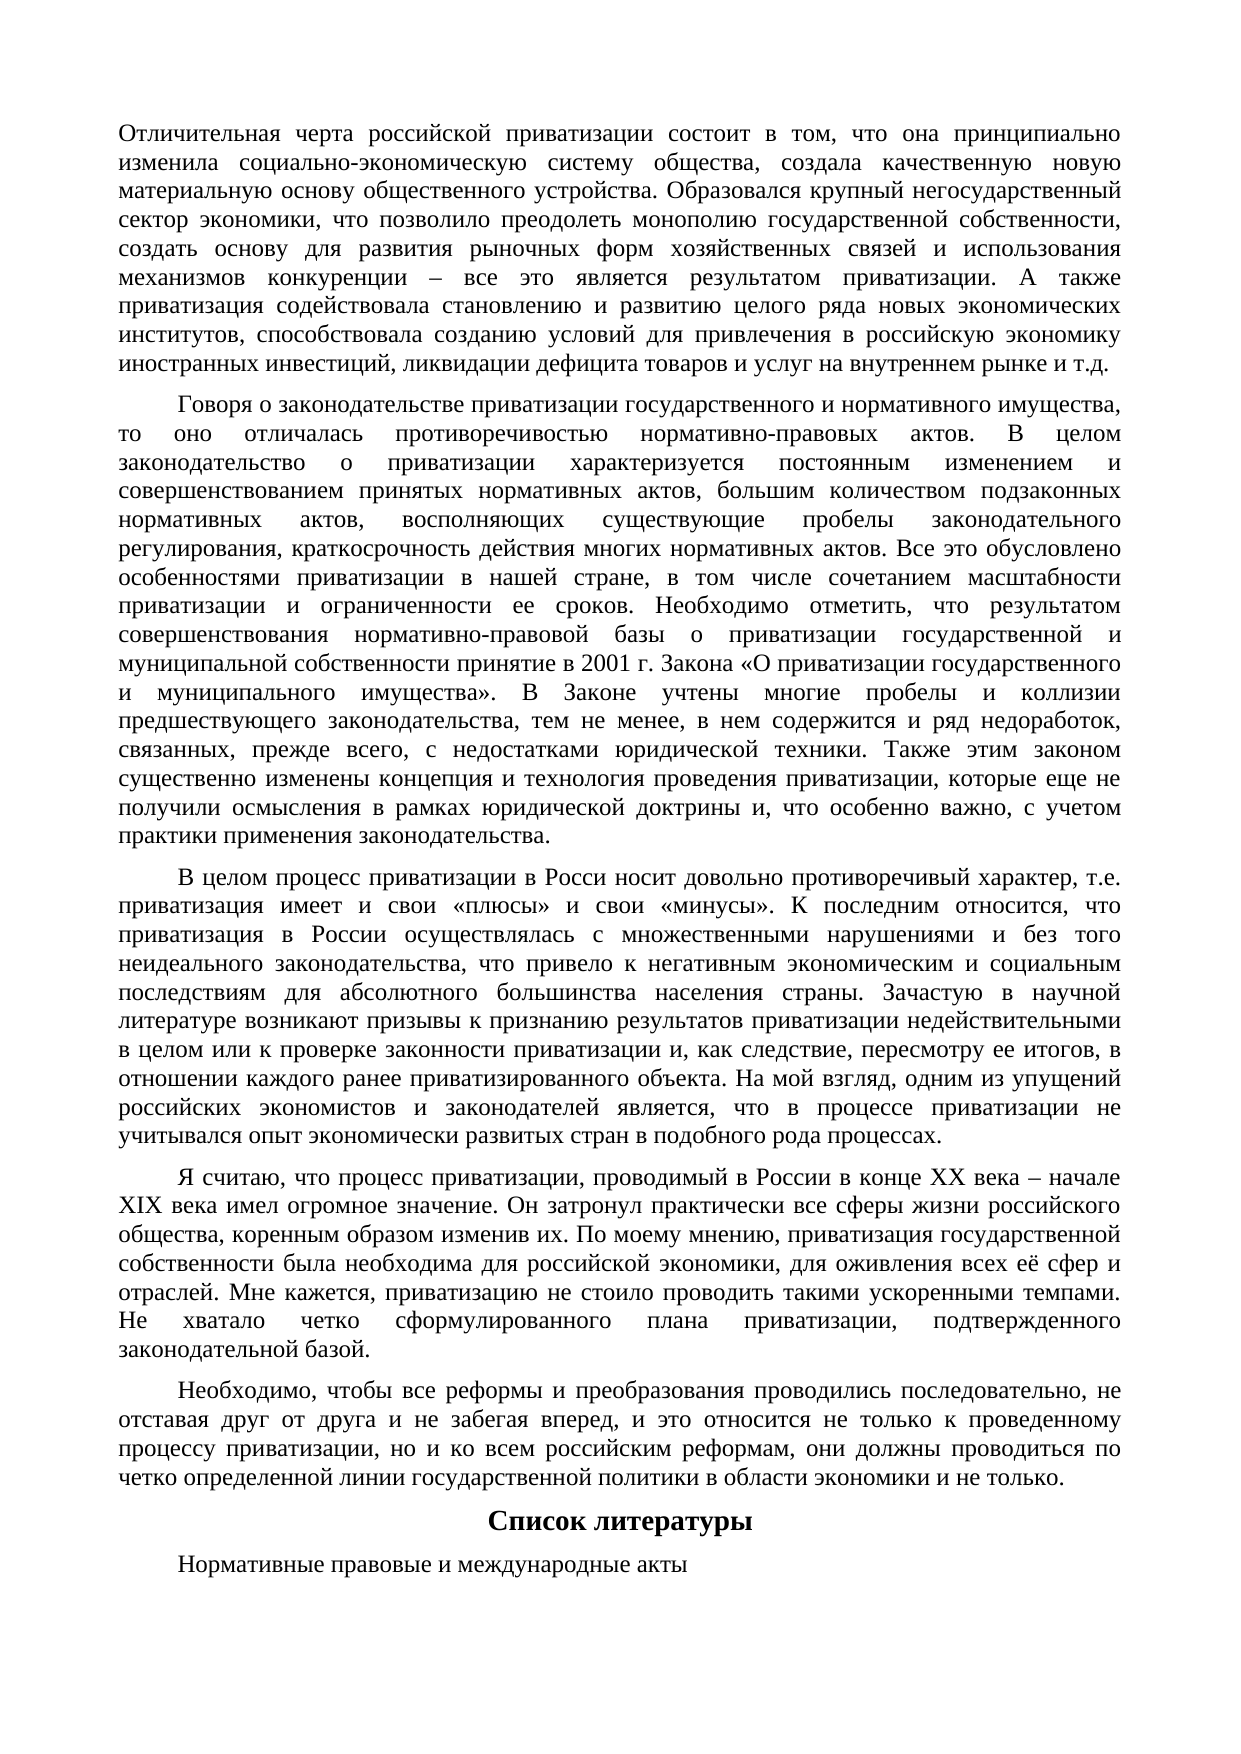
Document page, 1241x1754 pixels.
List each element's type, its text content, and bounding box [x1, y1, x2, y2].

text Список литературы [118, 1503, 1122, 1537]
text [118, 118, 1122, 377]
text В целом процесс приватизации в Росси носит довольно противоречивый характер, т.е. приватизация имеет и свои «плюсы» и свои «минусы». К последним относится, что приватизация в России осуществлялась с множественными нарушениями и без того неидеального законодательства, что привело к негативным экономическим и социальным последствиям для абсолютного большинства населения страны. Зачастую в научной литературе возникают призывы к признанию результатов приватизации недействительными в целом или к проверке законности приватизации и, как следствие, пересмотру ее итогов, в отношении каждого ранее приватизированного объекта. На мой взгляд, одним из упущений российских экономистов и законодателей является, что в процессе приватизации не учитывался опыт экономически развитых стран в подобного рода процессах. [118, 862, 1122, 1149]
text Я считаю, что процесс приватизации, проводимый в России в конце XX века – начале XIX века имел огромное значение. Он затронул практически все сферы жизни российского общества, коренным образом изменив их. По моему мнению, приватизация государственной собственности была необходима для российской экономики, для оживления всех её сфер и отраслей. Мне кажется, приватизацию не стоило проводить такими ускоренными темпами. Не хватало четко сформулированного плана приватизации, подтвержденного законодательной базой. [118, 1162, 1122, 1363]
text Нормативные правовые и международные акты [118, 1549, 1122, 1578]
text Говоря о законодательстве приватизации государственного и нормативного имущества, то оно отличалась противоречивостью нормативно-правовых актов. В целом законодательство о приватизации характеризуется постоянным изменением и совершенствованием принятых нормативных актов, большим количеством подзаконных нормативных актов, восполняющих существующие пробелы законодательного регулирования, краткосрочность действия многих нормативных актов. Все это обусловлено особенностями приватизации в нашей стране, в том числе сочетанием масштабности приватизации и ограниченности ее сроков. Необходимо отметить, что результатом совершенствования нормативно-правовой базы о приватизации государственной и муниципальной собственности принятие в 2001 г. Закона «О приватизации государственного и муниципального имущества». В Законе учтены многие пробелы и коллизии предшествующего законодательства, тем не менее, в нем содержится и ряд недоработок, связанных, прежде всего, с недостатками юридической техники. Также этим законом существенно изменены концепция и технология проведения приватизации, которые еще не получили осмысления в рамках юридической доктрины и, что особенно важно, с учетом практики применения законодательства. [118, 389, 1122, 849]
text Необходимо, чтобы все реформы и преобразования проводились последовательно, не отставая друг от друга и не забегая вперед, и это относится не только к проведенному процессу приватизации, но и ко всем российским реформам, они должны проводиться по четко определенной линии государственной политики в области экономики и не только. [118, 1376, 1122, 1491]
